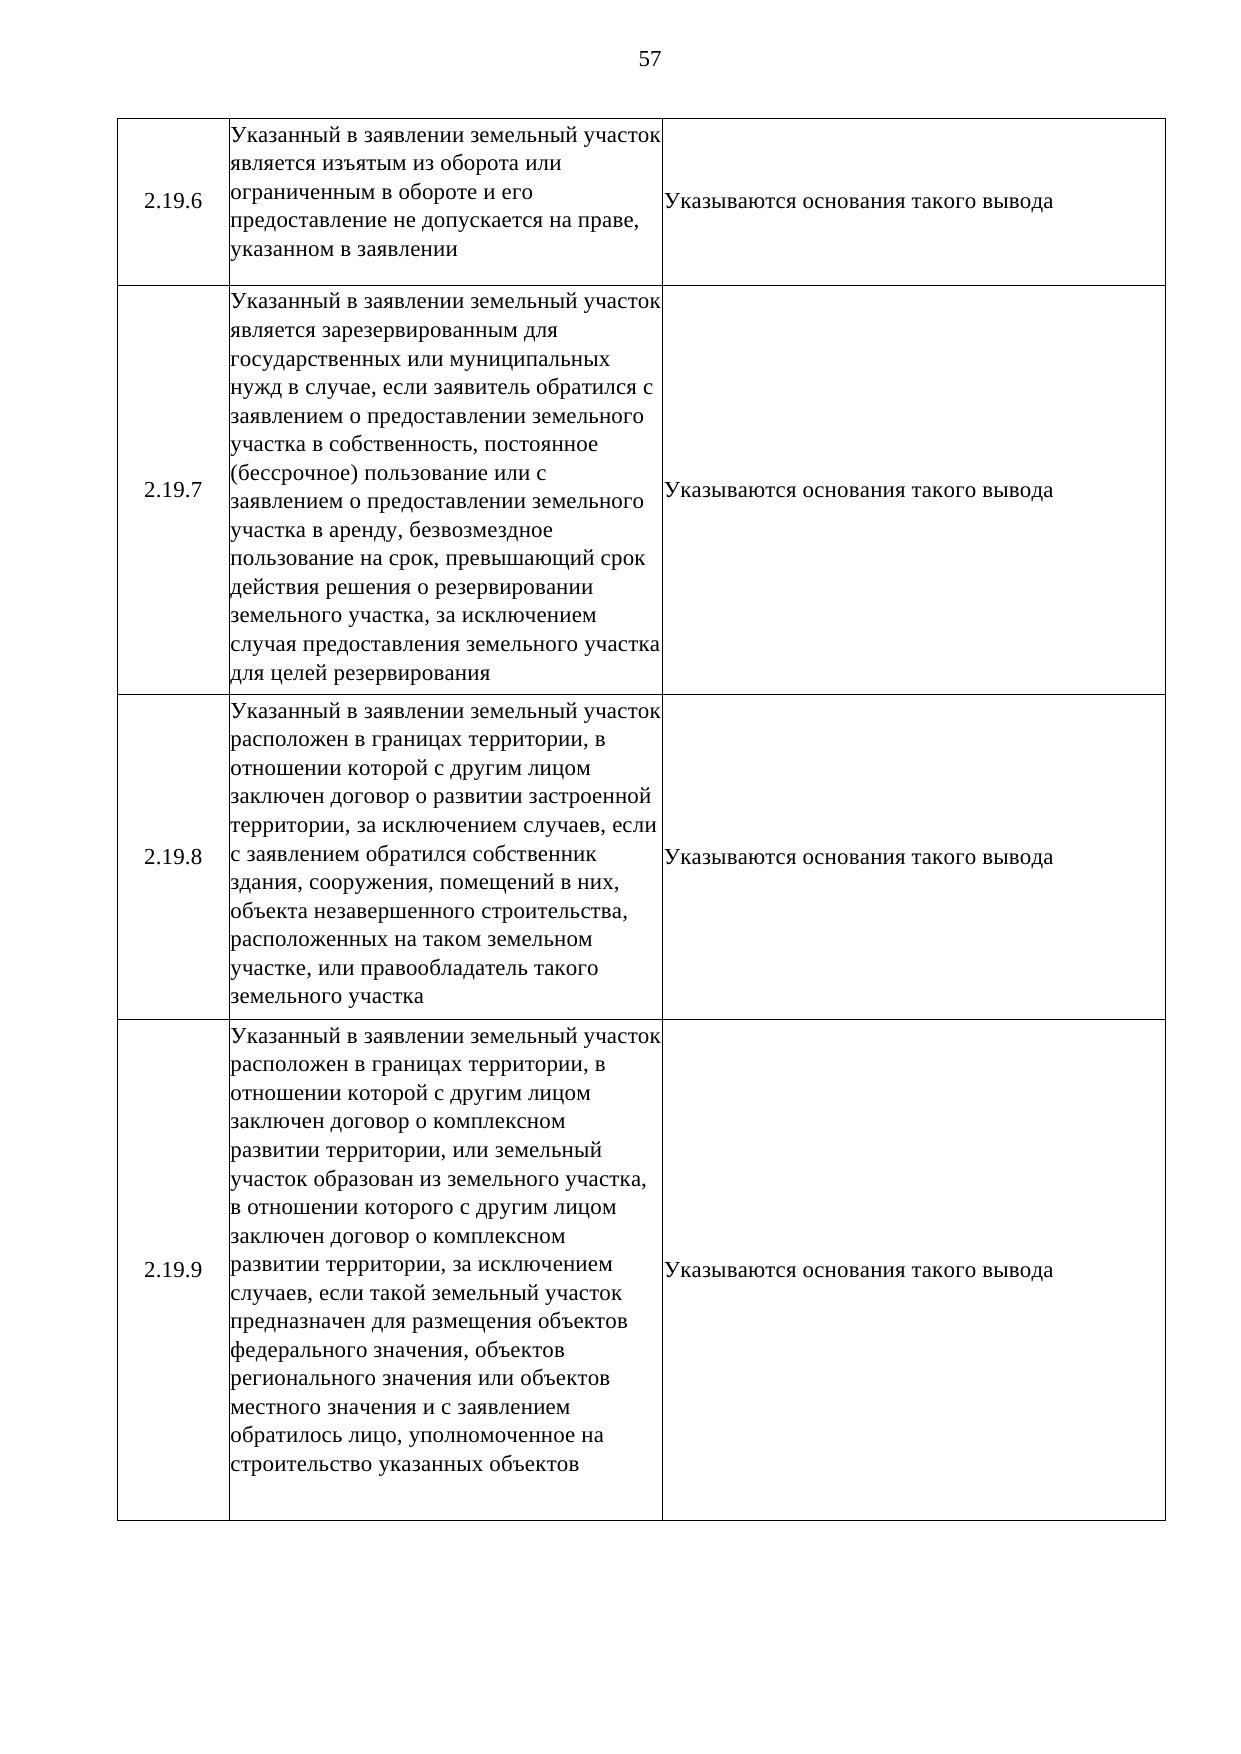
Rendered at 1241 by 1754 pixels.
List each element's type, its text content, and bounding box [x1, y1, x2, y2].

table_cell 2.19.9 [118, 1020, 229, 1520]
table_cell Указанный в заявлении земельный участок расположен в границах территории, в отношении которой с другим лицом заключен договор о развитии застроенной территории, за исключением случаев, если с заявлением обратился собственник здания, сооружения, помещений в них, объекта незавершенного строительства, расположенных на таком земельном участке, или правообладатель такого земельного участка [230, 695, 662, 1019]
table_cell 2.19.7 [118, 286, 229, 694]
table_cell Указанный в заявлении земельный участок расположен в границах территории, в отношении которой с другим лицом заключен договор о комплексном развитии территории, или земельный участок образован из земельного участка, в отношении которого с другим лицом заключен договор о комплексном развитии территории, за исключением случаев, если такой земельный участок предназначен для размещения объектов федерального значения, объектов регионального значения или объектов местного значения и с заявлением обратилось лицо, уполномоченное на строительство указанных объектов [230, 1020, 662, 1520]
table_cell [663, 119, 1165, 285]
table_cell 2.19.6 [118, 119, 229, 285]
table_cell Указываются основания такого вывода [663, 695, 1165, 1019]
table_cell 2.19.8 [118, 695, 229, 1019]
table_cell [663, 1020, 1165, 1520]
table_cell Указанный в заявлении земельный участок является зарезервированным для государственных или муниципальных нужд в случае, если заявитель обратился с заявлением о предоставлении земельного участка в собственность, постоянное (бессрочное) пользование или с заявлением о предоставлении земельного участка в аренду, безвозмездное пользование на срок, превышающий срок действия решения о резервировании земельного участка, за исключением случая предоставления земельного участка для целей резервирования [230, 286, 662, 694]
table_cell Указываются основания такого вывода [663, 286, 1165, 694]
table_cell Указанный в заявлении земельный участок является изъятым из оборота или ограниченным в обороте и его предоставление не допускается на праве, указанном в заявлении [230, 119, 662, 285]
